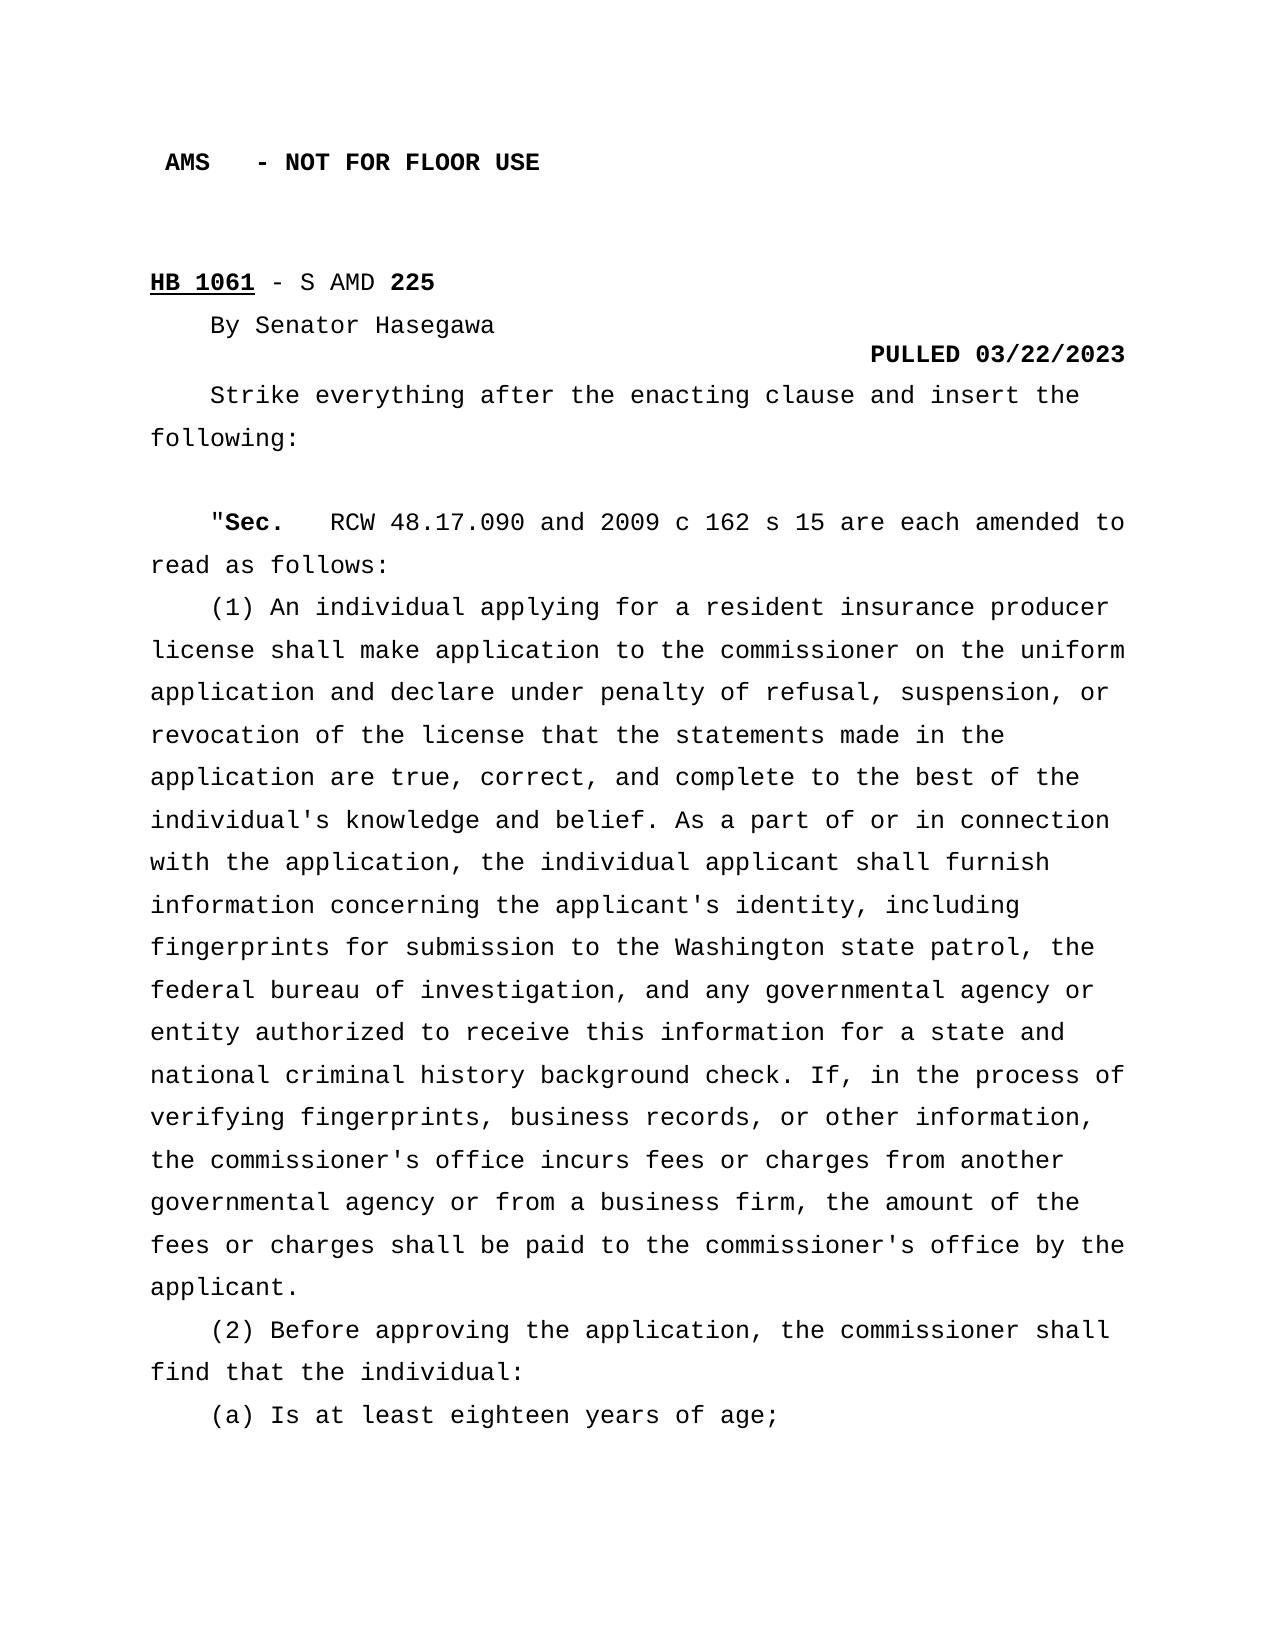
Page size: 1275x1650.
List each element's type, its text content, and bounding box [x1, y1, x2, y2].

text (2) Before approving the application, the commissioner shall find that the individual: [150, 1304, 1125, 1389]
text (1) An individual applying for a resident insurance producer license shall make application to the commissioner on the uniform application and declare under penalty of refusal, suspension, or revocation of the license that the statements made in the application are true, correct, and complete to the best of the individual's knowledge and belief. As a part of or in connection with the application, the individual applicant shall furnish information concerning the applicant's identity, including fingerprints for submission to the Washington state patrol, the federal bureau of investigation, and any governmental agency or entity authorized to receive this information for a state and national criminal history background check. If, in the process of verifying fingerprints, business records, or other information, the commissioner's office incurs fees or charges from another governmental agency or from a business firm, the amount of the fees or charges shall be paid to the commissioner's office by the applicant. [150, 582, 1125, 1304]
text (a) Is at least eighteen years of age; [150, 1389, 1125, 1432]
text AMS - NOT FOR FLOOR USE [150, 150, 1125, 178]
text PULLED 03/22/2023 [150, 342, 1125, 370]
text By Senator Hasegawa [150, 299, 1125, 342]
text HB 1061 - S AMD 225 [150, 257, 1125, 299]
text "Sec. RCW 48.17.090 and 2009 c 162 s 15 are each amended to read as follows: [150, 497, 1125, 582]
text Strike everything after the enacting clause and insert the following: [150, 370, 1125, 455]
